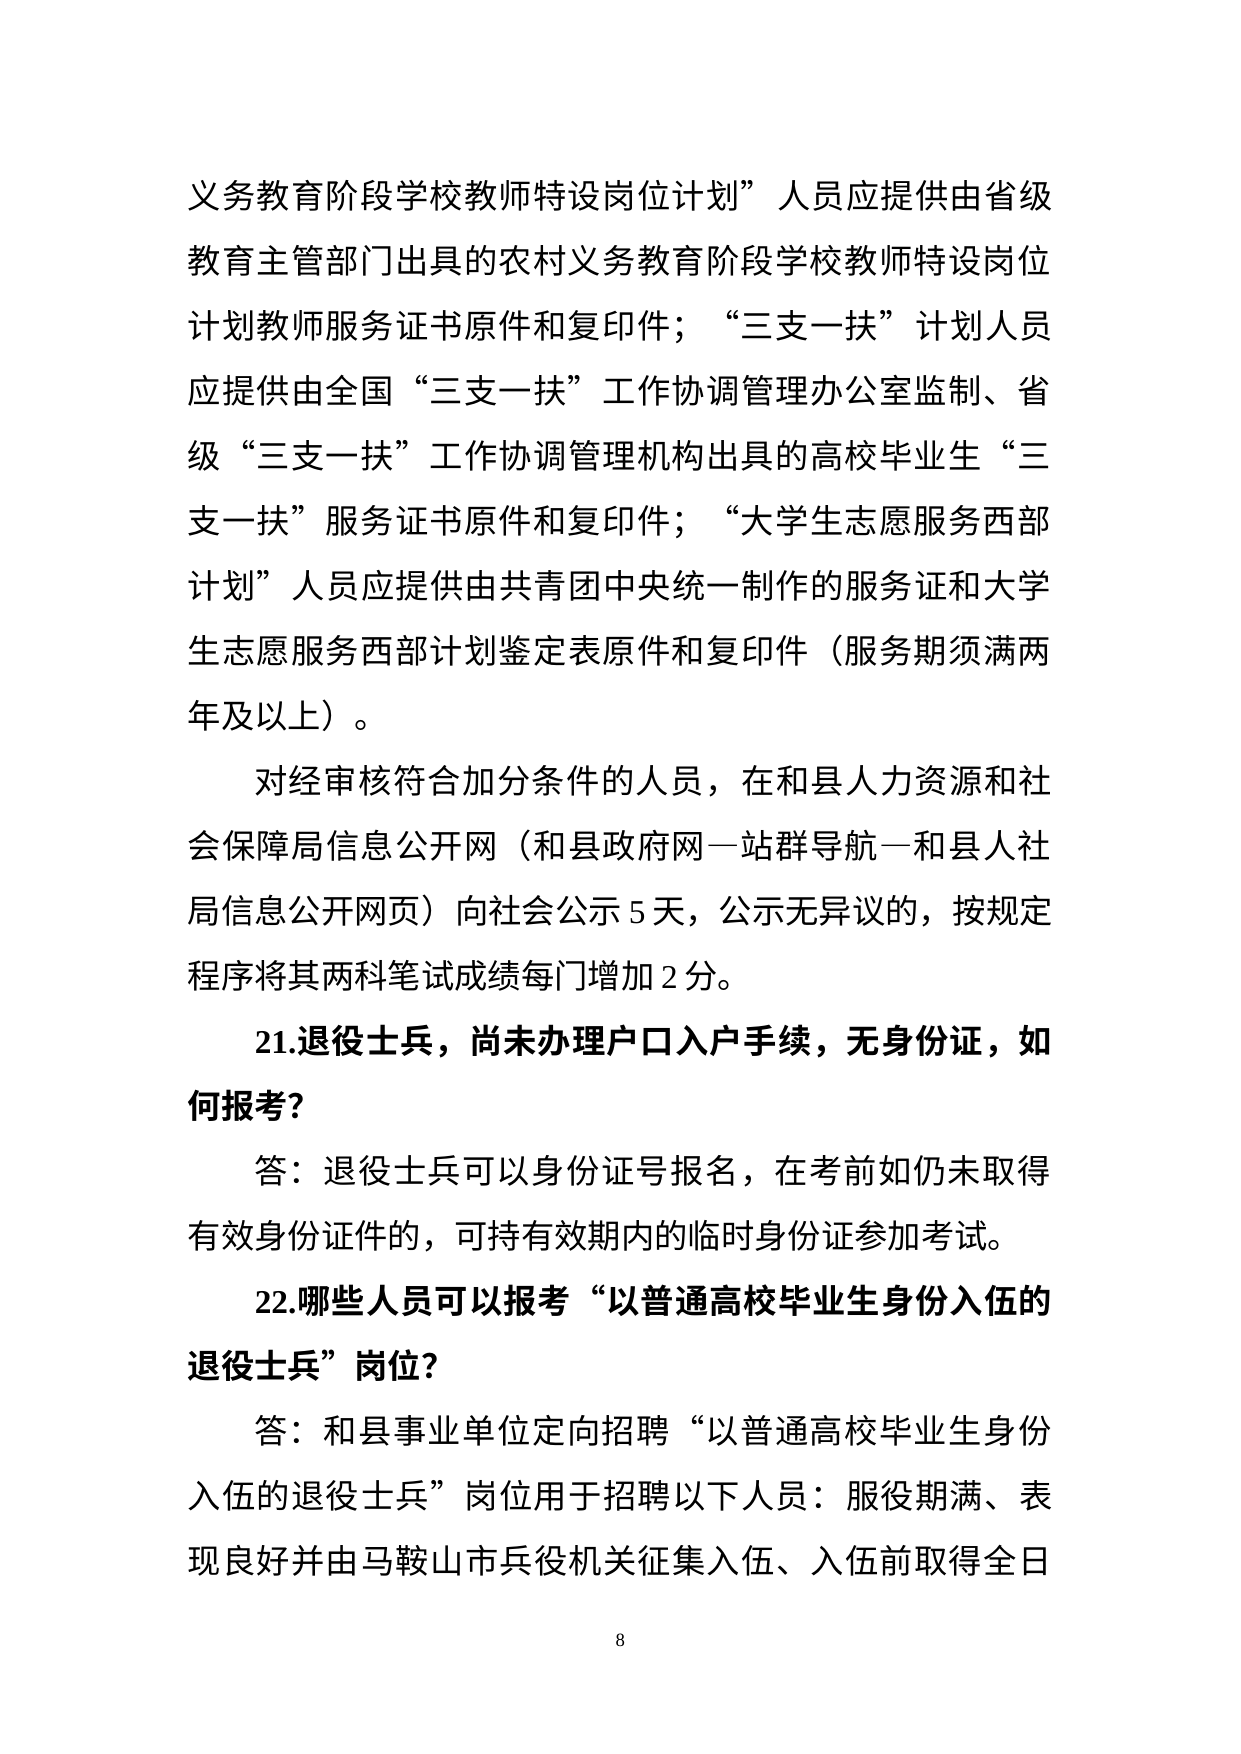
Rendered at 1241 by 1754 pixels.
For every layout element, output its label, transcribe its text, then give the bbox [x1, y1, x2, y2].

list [187, 1397, 1053, 1592]
text 21.退役士兵，尚未办理户口入户手续，无身份证，如何报考？ [187, 1007, 1053, 1137]
list 22.哪些人员可以报考“以普通高校毕业生身份入伍的退役士兵”岗位？ [187, 1267, 1053, 1397]
text 答：退役士兵可以身份证号报名，在考前如仍未取得有效身份证件的，可持有效期内的临时身份证参加考试。 [187, 1137, 1053, 1267]
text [187, 162, 1053, 747]
text 对经审核符合加分条件的人员，在和县人力资源和社会保障局信息公开网（和县政府网—站群导航—和县人社局信息公开网页）向社会公示5天，公示无异议的，按规定程序将其两科笔试成绩每门增加2分。 [187, 747, 1053, 1007]
